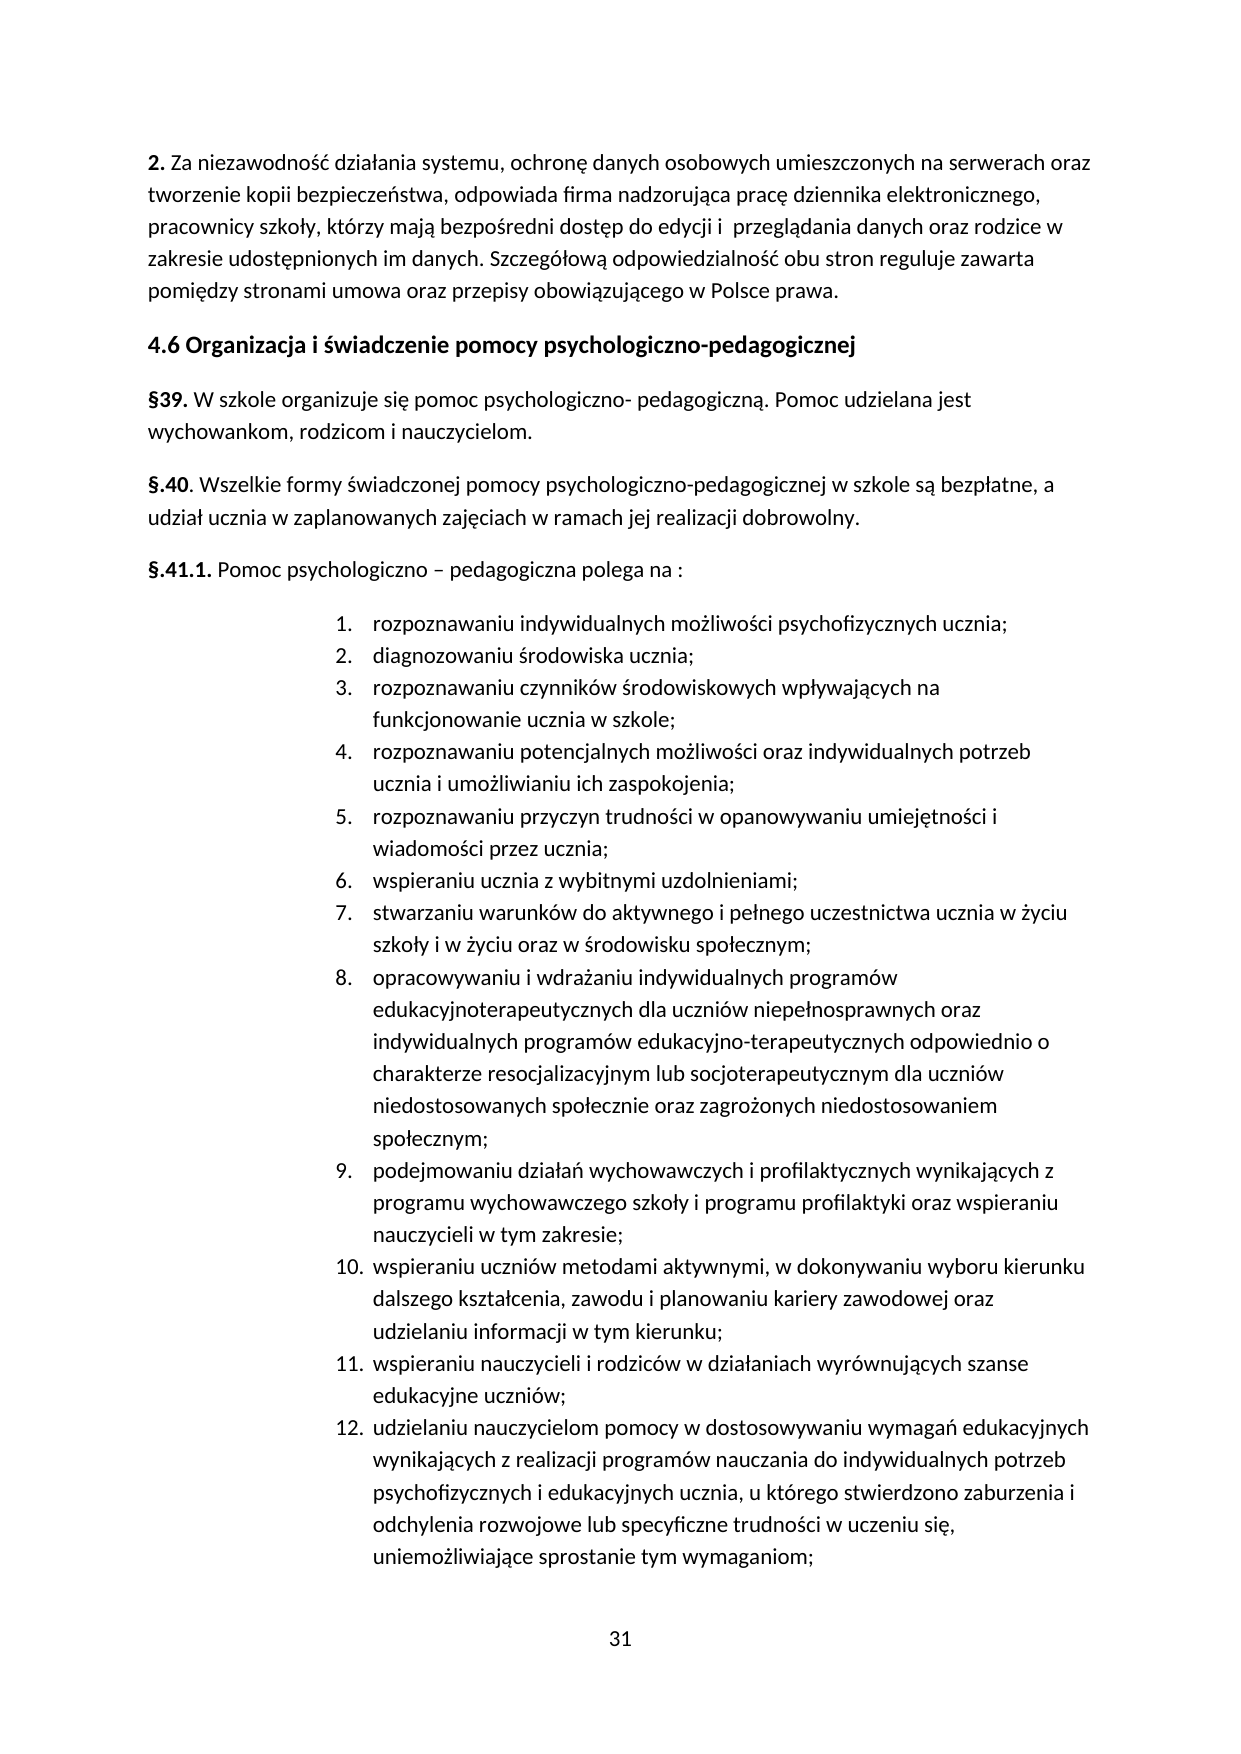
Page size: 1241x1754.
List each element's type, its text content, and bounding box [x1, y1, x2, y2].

text §39. W szkole organizuje się pomoc psychologiczno- pedagogiczną. Pomoc udzielana jest wychowankom, rodzicom i nauczycielom. [148, 385, 1093, 445]
list wspieraniu uczniów metodami aktywnymi, w dokonywaniu wyboru kierunku dalszego kształcenia, zawodu i planowaniu kariery zawodowej oraz udzielaniu informacji w tym kierunku; [335, 1252, 1093, 1345]
text 4.6 Organizacja i świadczenie pomocy psychologiczno-pedagogicznej [148, 329, 1093, 360]
list rozpoznawaniu przyczyn trudności w opanowywaniu umiejętności i wiadomości przez ucznia; [335, 802, 1093, 862]
text §.41.1. Pomoc psychologiczno – pedagogiczna polega na : [148, 556, 1093, 584]
list udzielaniu nauczycielom pomocy w dostosowywaniu wymagań edukacyjnych wynikających z realizacji programów nauczania do indywidualnych potrzeb psychofizycznych i edukacyjnych ucznia, u którego stwierdzono zaburzenia i odchylenia rozwojowe lub specyficzne trudności w uczeniu się, uniemożliwiające sprostanie tym wymaganiom; [335, 1413, 1093, 1570]
list wspieraniu nauczycieli i rodziców w działaniach wyrównujących szanse edukacyjne uczniów; [335, 1349, 1093, 1409]
list diagnozowaniu środowiska ucznia; [335, 641, 1093, 669]
list stwarzaniu warunków do aktywnego i pełnego uczestnictwa ucznia w życiu szkoły i w życiu oraz w środowisku społecznym; [335, 898, 1093, 958]
list opracowywaniu i wdrażaniu indywidualnych programów edukacyjnoterapeutycznych dla uczniów niepełnosprawnych oraz indywidualnych programów edukacyjno-terapeutycznych odpowiednio o charakterze resocjalizacyjnym lub socjoterapeutycznym dla uczniów niedostosowanych społecznie oraz zagrożonych niedostosowaniem społecznym; [335, 963, 1093, 1152]
list wspieraniu ucznia z wybitnymi uzdolnieniami; [335, 866, 1093, 894]
text 2. Za niezawodność działania systemu, ochronę danych osobowych umieszczonych na serwerach oraz tworzenie kopii bezpieczeństwa, odpowiada firma nadzorująca pracę dziennika elektronicznego, pracownicy szkoły, którzy mają bezpośredni dostęp do edycji i przeglądania danych oraz rodzice w zakresie udostępnionych im danych. Szczegółową odpowiedzialność obu stron reguluje zawarta pomiędzy stronami umowa oraz przepisy obowiązującego w Polsce prawa. [148, 148, 1093, 304]
list podejmowaniu działań wychowawczych i profilaktycznych wynikających z programu wychowawczego szkoły i programu profilaktyki oraz wspieraniu nauczycieli w tym zakresie; [335, 1156, 1093, 1248]
text §.40. Wszelkie formy świadczonej pomocy psychologiczno-pedagogicznej w szkole są bezpłatne, a udział ucznia w zaplanowanych zajęciach w ramach jej realizacji dobrowolny. [148, 470, 1093, 531]
list rozpoznawaniu czynników środowiskowych wpływających na funkcjonowanie ucznia w szkole; [335, 673, 1093, 733]
list rozpoznawaniu indywidualnych możliwości psychofizycznych ucznia; [335, 609, 1093, 637]
list rozpoznawaniu potencjalnych możliwości oraz indywidualnych potrzeb ucznia i umożliwianiu ich zaspokojenia; [335, 737, 1093, 798]
